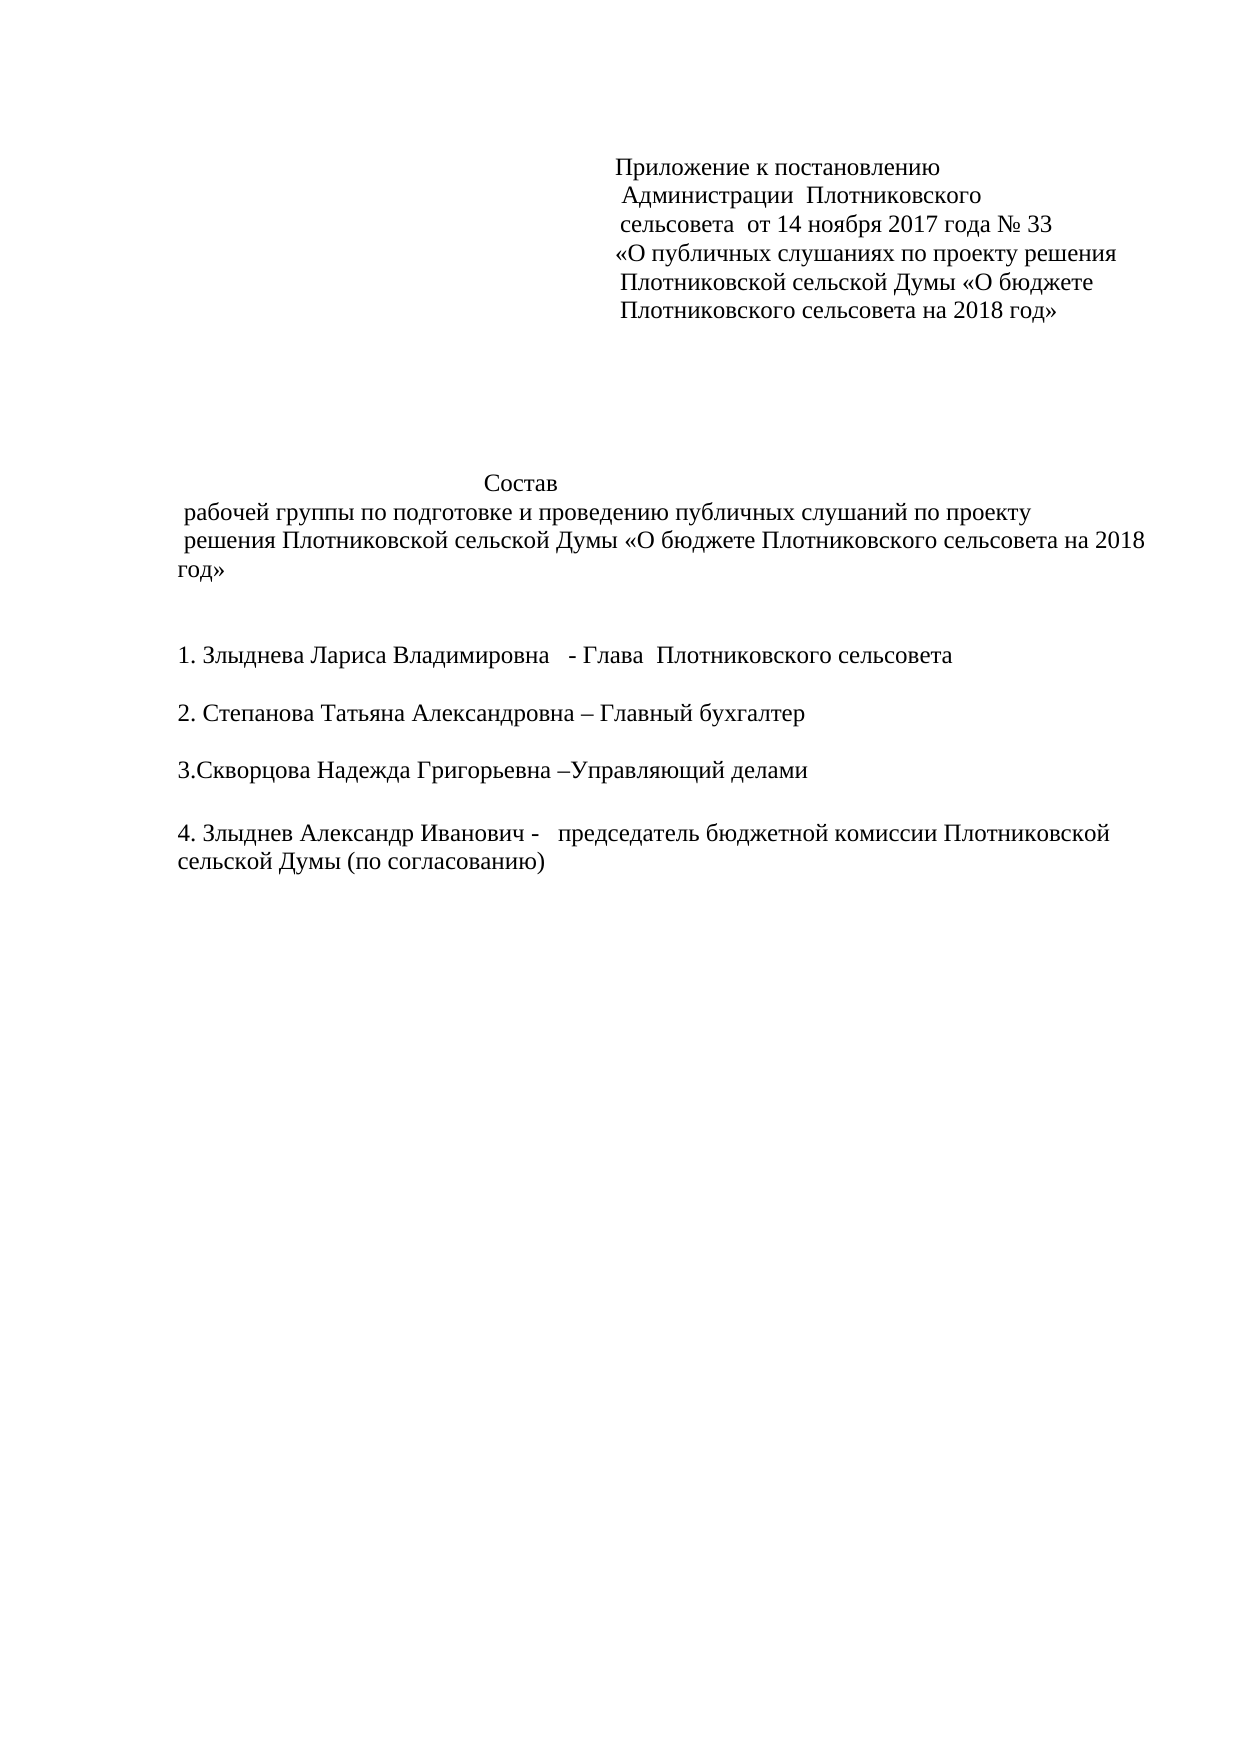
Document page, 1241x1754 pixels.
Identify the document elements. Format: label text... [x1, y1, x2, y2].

text Состав [177, 468, 1152, 497]
text 4. Злыднев Александр Иванович - председатель бюджетной комиссии Плотниковской сельской Думы (по согласованию) [177, 818, 1152, 875]
text 2. Степанова Татьяна Александровна – Главный бухгалтер [177, 698, 1152, 727]
text Приложение к постановлению [615, 152, 1152, 180]
text 1. Злыднева Лариса Владимировна - Глава Плотниковского сельсовета [177, 640, 1152, 669]
text рабочей группы по подготовке и проведению публичных слушаний по проекту [177, 497, 1152, 525]
text «О публичных слушаниях по проекту решения Плотниковской сельской Думы «О бюджете Плотниковского сельсовета на 2018 год» [615, 238, 1152, 324]
text Администрации Плотниковского сельсовета от 14 ноября 2017 года № 33 [615, 180, 1152, 238]
text решения Плотниковской сельской Думы «О бюджете Плотниковского сельсовета на 2018 год» [177, 525, 1152, 583]
text 3.Скворцова Надежда Григорьевна –Управляющий делами [177, 755, 1152, 784]
